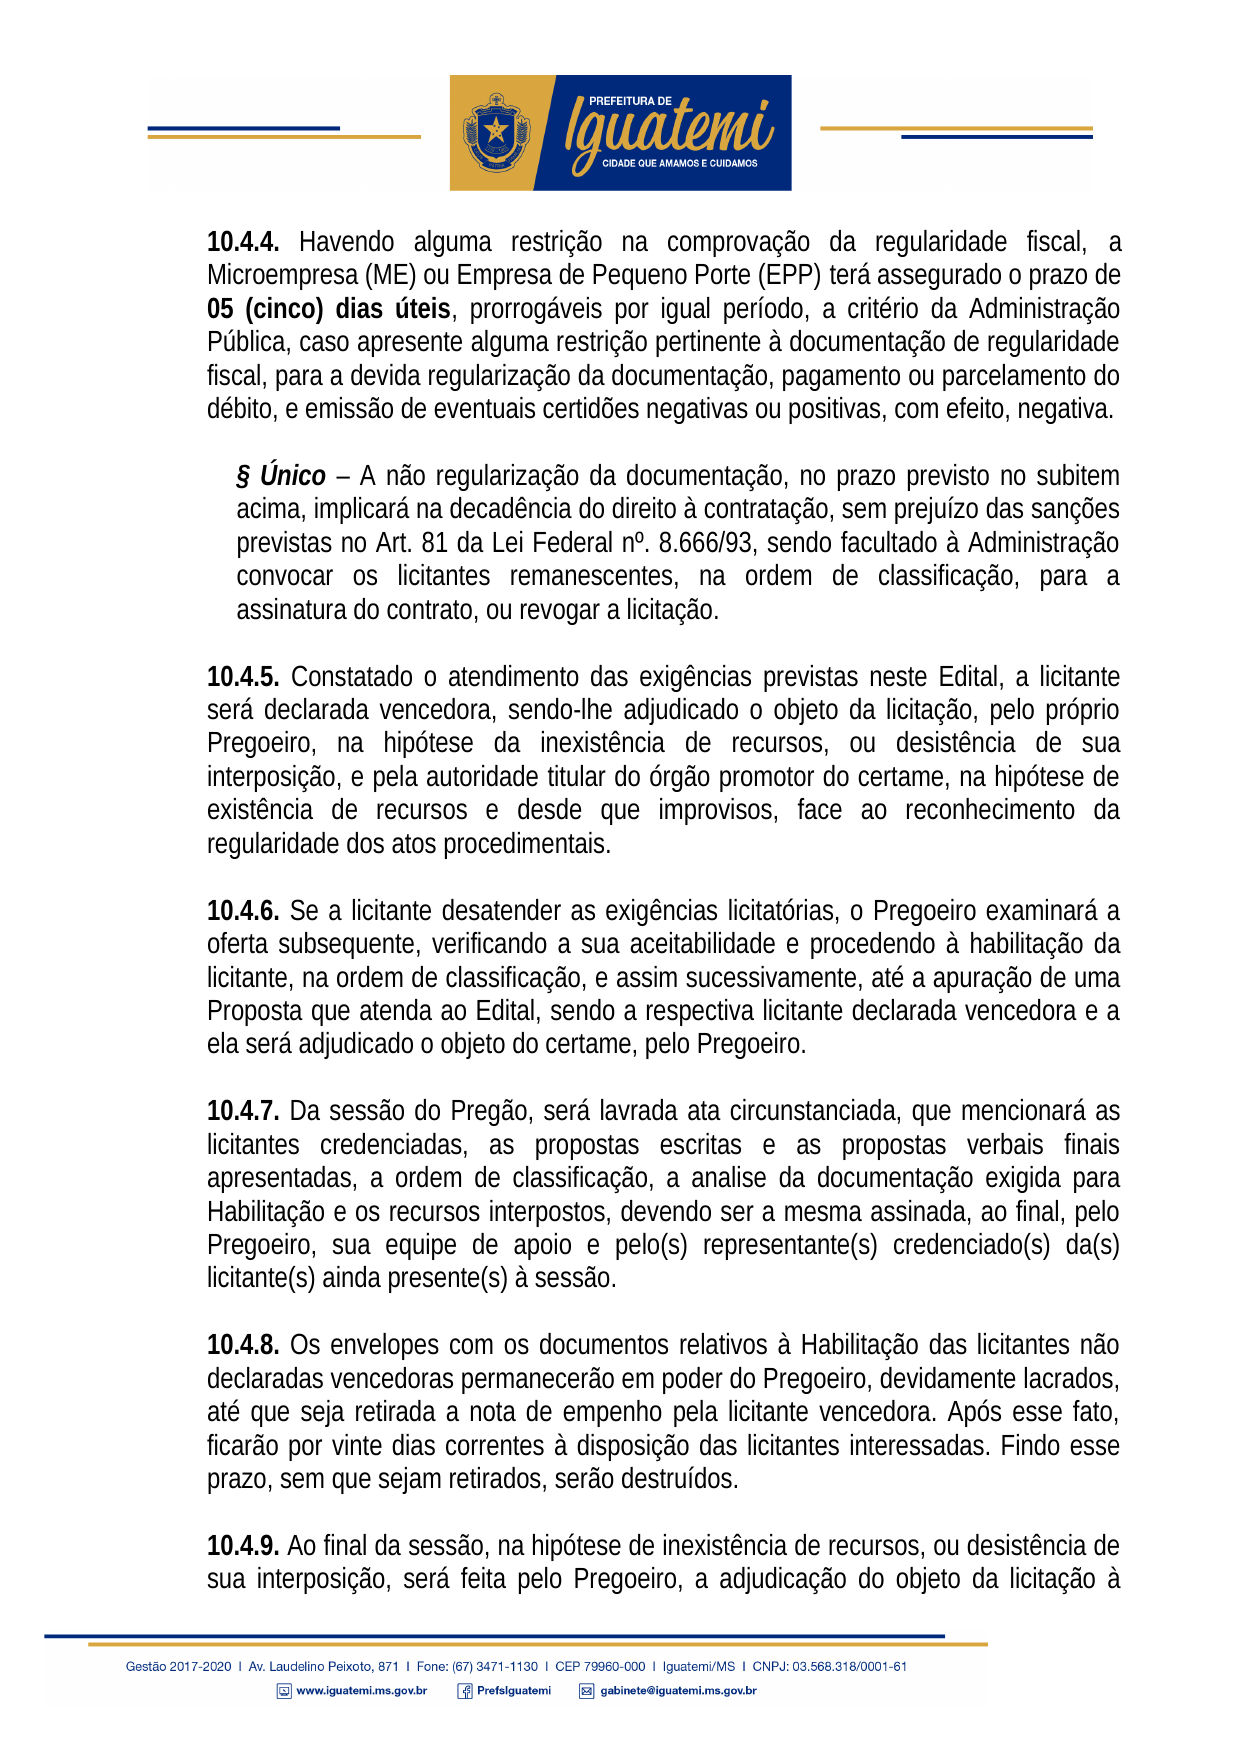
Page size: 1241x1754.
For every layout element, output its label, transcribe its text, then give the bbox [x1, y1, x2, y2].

picture [44, 1628, 988, 1707]
text § Único – A não regularização da documentação, no prazo previsto no subitem acima, implicará na decadência do direito à contratação, sem prejuízo das sanções previstas no Art. 81 da Lei Federal nº. 8.666/93, sendo facultado à Administração convocar os licitantes remanescentes, na ordem de classificação, para a assinatura do contrato, ou revogar a licitação. [236, 458, 1122, 625]
text 10.4.4. Havendo alguma restrição na comprovação da regularidade fiscal, a Microempresa (ME) ou Empresa de Pequeno Porte (EPP) terá assegurado o prazo de 05 (cinco) dias úteis, prorrogáveis por igual período, a critério da Administração Pública, caso apresente alguma restrição pertinente à documentação de regularidade fiscal, para a devida regularização da documentação, pagamento ou parcelamento do débito, e emissão de eventuais certidões negativas ou positivas, com efeito, negativa. [207, 224, 1122, 425]
text 10.4.6. Se a licitante desatender as exigências licitatórias, o Pregoeiro examinará a oferta subsequente, verificando a sua aceitabilidade e procedendo à habilitação da licitante, na ordem de classificação, e assim sucessivamente, até a apuração de uma Proposta que atenda ao Edital, sendo a respectiva licitante declarada vencedora e a ela será adjudicado o objeto do certame, pelo Pregoeiro. [207, 893, 1122, 1060]
text 10.4.7. Da sessão do Pregão, será lavrada ata circunstanciada, que mencionará as licitantes credenciadas, as propostas escritas e as propostas verbais finais apresentadas, a ordem de classificação, a analise da documentação exigida para Habilitação e os recursos interpostos, devendo ser a mesma assinada, ao final, pelo Pregoeiro, sua equipe de apoio e pelo(s) representante(s) credenciado(s) da(s) licitante(s) ainda presente(s) à sessão. [207, 1093, 1122, 1294]
text 10.4.8. Os envelopes com os documentos relativos à Habilitação das licitantes não declaradas vencedoras permanecerão em poder do Pregoeiro, devidamente lacrados, até que seja retirada a nota de empenho pela licitante vencedora. Após esse fato, ficarão por vinte dias correntes à disposição das licitantes interessadas. Findo esse prazo, sem que sejam retirados, serão destruídos. [207, 1327, 1122, 1495]
picture [147, 75, 1093, 191]
text 10.4.5. Constatado o atendimento das exigências previstas neste Edital, a licitante será declarada vencedora, sendo-lhe adjudicado o objeto da licitação, pelo próprio Pregoeiro, na hipótese da inexistência de recursos, ou desistência de sua interposição, e pela autoridade titular do órgão promotor do certame, na hipótese de existência de recursos e desde que improvisos, face ao reconhecimento da regularidade dos atos procedimentais. [207, 659, 1122, 859]
